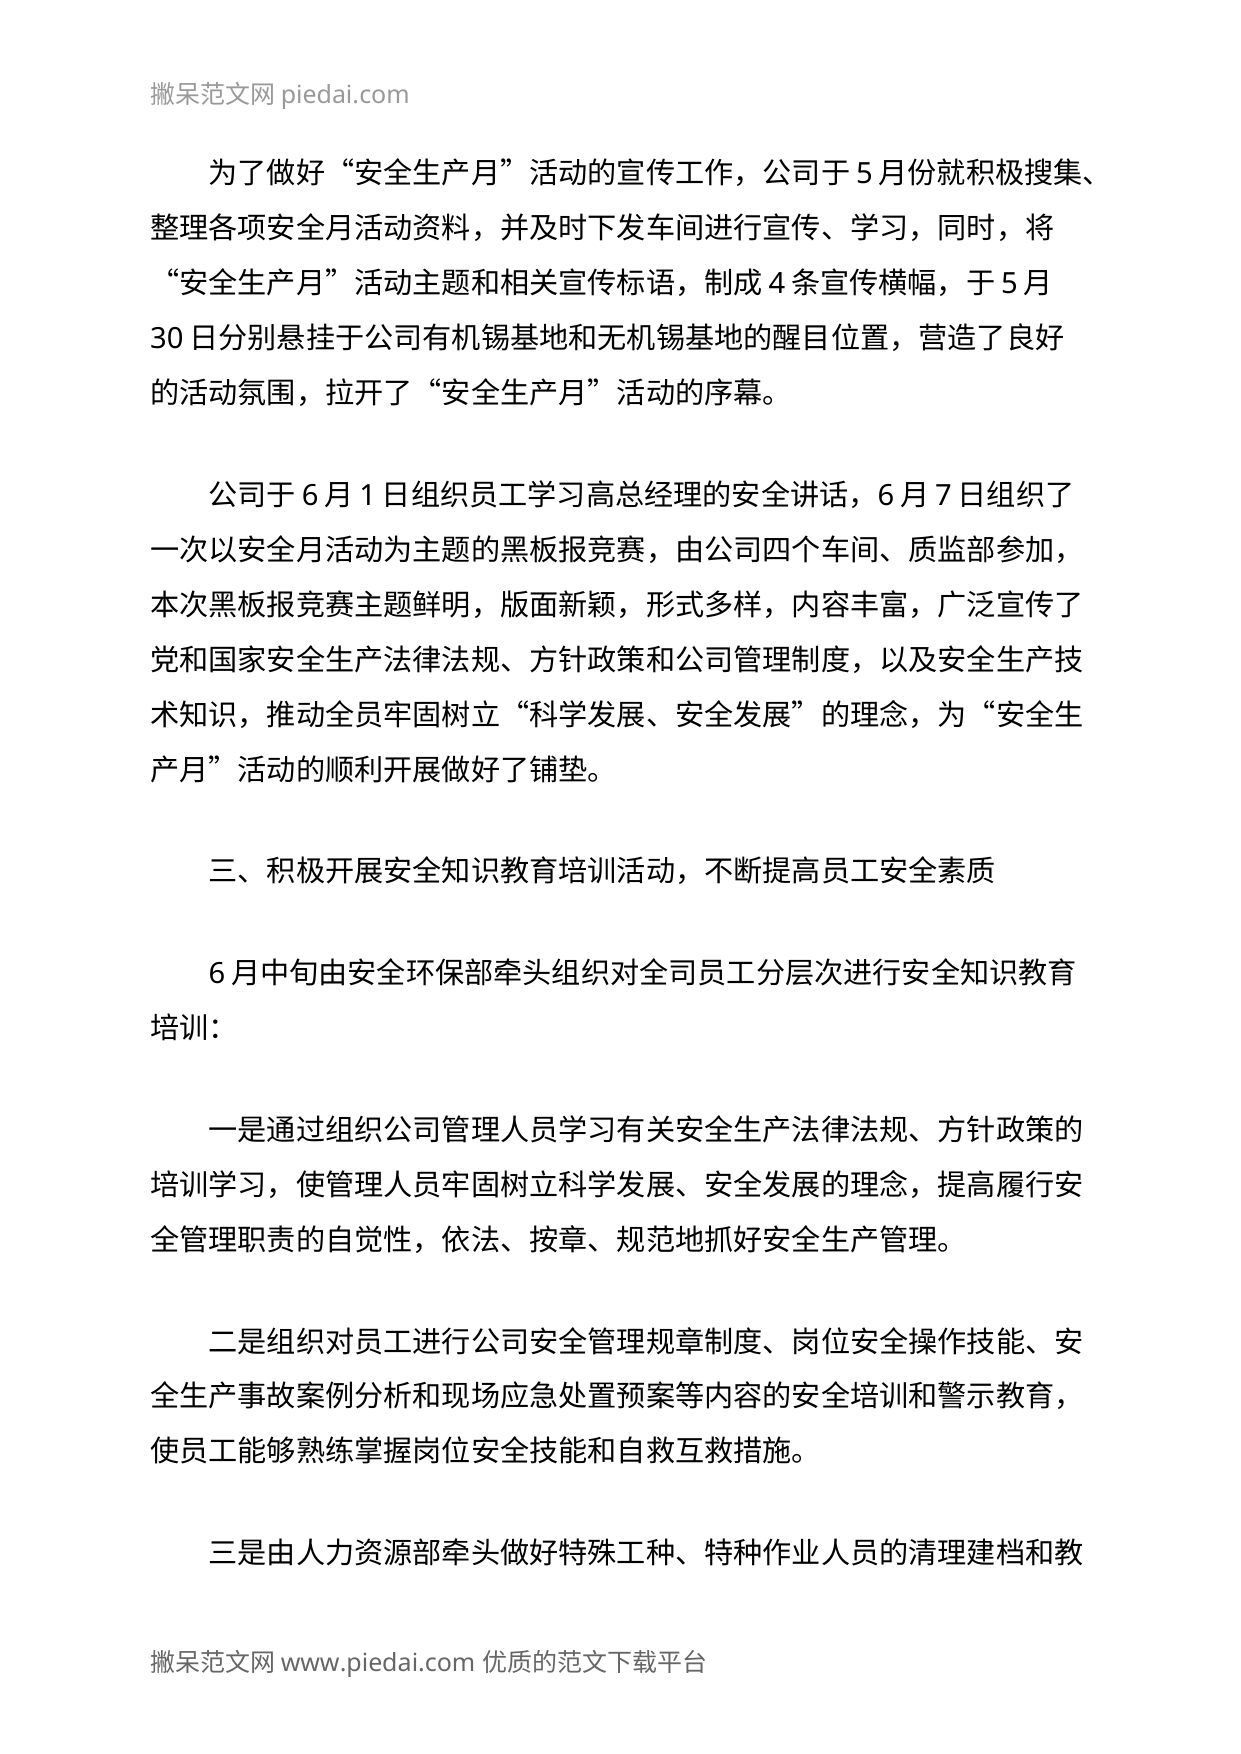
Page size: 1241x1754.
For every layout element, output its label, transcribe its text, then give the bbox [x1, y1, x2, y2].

text 二是组织对员工进行公司安全管理规章制度、岗位安全操作技能、安全生产事故案例分析和现场应急处置预案等内容的安全培训和警示教育，使员工能够熟练掌握岗位安全技能和自救互救措施。 [150, 1318, 1090, 1470]
text 三、积极开展安全知识教育培训活动，不断提高员工安全素质 [150, 848, 1090, 890]
text 为了做好“安全生产月”活动的宣传工作，公司于5月份就积极搜集、整理各项安全月活动资料，并及时下发车间进行宣传、学习，同时，将“安全生产月”活动主题和相关宣传标语，制成4条宣传横幅，于5月30日分别悬挂于公司有机锡基地和无机锡基地的醒目位置，营造了良好的活动氛围，拉开了“安全生产月”活动的序幕。 [150, 150, 1090, 412]
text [150, 1530, 1090, 1572]
text 6月中旬由安全环保部牵头组织对全司员工分层次进行安全知识教育培训： [150, 950, 1090, 1047]
text 公司于6月1日组织员工学习高总经理的安全讲话，6月7日组织了一次以安全月活动为主题的黑板报竞赛，由公司四个车间、质监部参加，本次黑板报竞赛主题鲜明，版面新颖，形式多样，内容丰富，广泛宣传了党和国家安全生产法律法规、方针政策和公司管理制度，以及安全生产技术知识，推动全员牢固树立“科学发展、安全发展”的理念，为“安全生产月”活动的顺利开展做好了铺垫。 [150, 472, 1090, 788]
text 一是通过组织公司管理人员学习有关安全生产法律法规、方针政策的培训学习，使管理人员牢固树立科学发展、安全发展的理念，提高履行安全管理职责的自觉性，依法、按章、规范地抓好安全生产管理。 [150, 1107, 1090, 1259]
